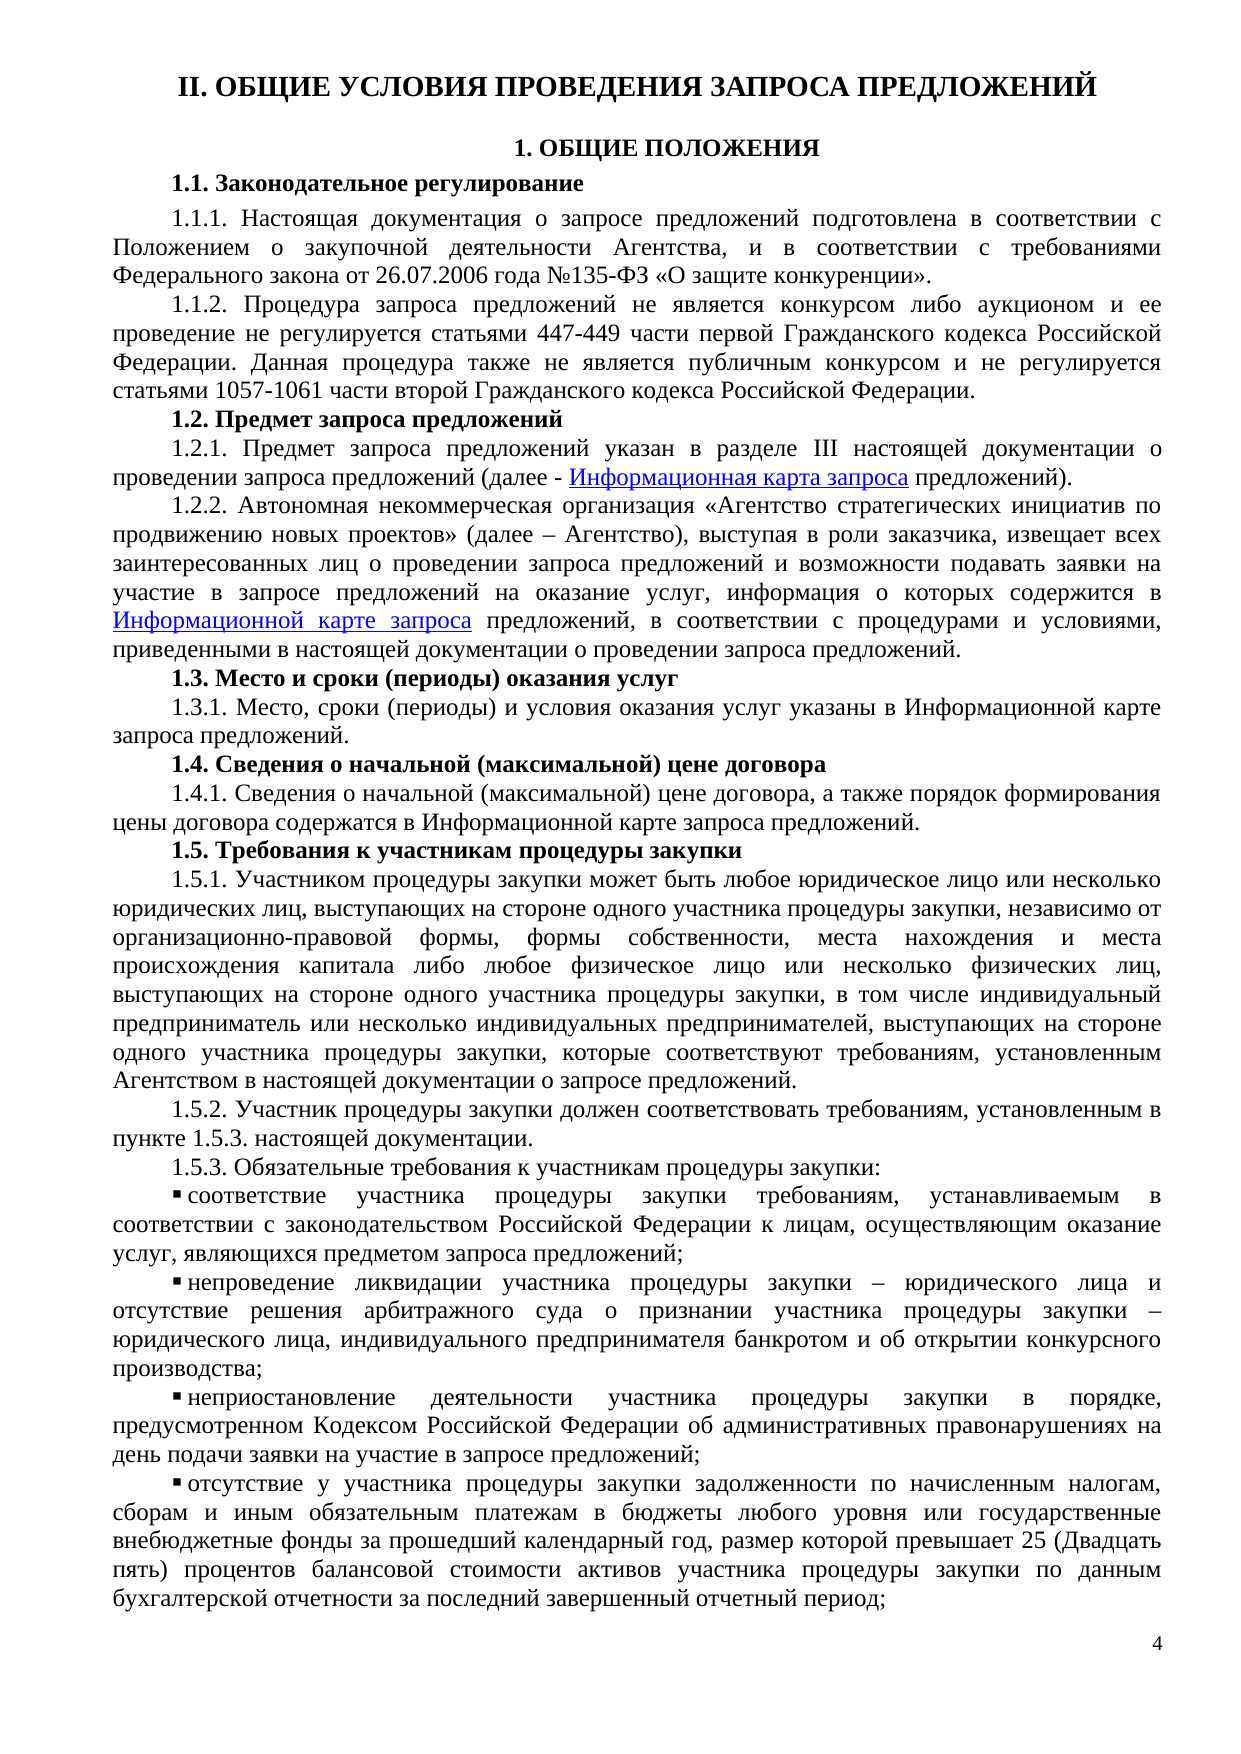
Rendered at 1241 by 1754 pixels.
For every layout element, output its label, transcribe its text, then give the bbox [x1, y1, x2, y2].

text 1.1.2. Процедура запроса предложений не является конкурсом либо аукционом и ее проведение не регулируется статьями 447-449 части первой Гражданского кодекса Российской Федерации. Данная процедура также не является публичным конкурсом и не регулируется статьями 1057-1061 части второй Гражданского кодекса Российской Федерации. [112, 289, 1162, 404]
list непроведение ликвидации участника процедуры закупки – юридического лица и отсутствие решения арбитражного суда о признании участника процедуры закупки – юридического лица, индивидуального предпринимателя банкротом и об открытии конкурсного производства; [112, 1267, 1162, 1382]
text 1.3. Место и сроки (периоды) оказания услуг [112, 663, 1162, 692]
text 1.5.1. Участником процедуры закупки может быть любое юридическое лицо или несколько юридических лиц, выступающих на стороне одного участника процедуры закупки, независимо от организационно-правовой формы, формы собственности, места нахождения и места происхождения капитала либо любое физическое лицо или несколько физических лиц, выступающих на стороне одного участника процедуры закупки, в том числе индивидуальный предприниматель или несколько индивидуальных предпринимателей, выступающих на стороне одного участника процедуры закупки, которые соответствуют требованиям, установленным Агентством в настоящей документации о запросе предложений. [112, 864, 1162, 1094]
text 1.4. Сведения о начальной (максимальной) цене договора [112, 749, 1162, 778]
text 1.2.1. Предмет запроса предложений указан в разделе III настоящей документации о проведении запроса предложений (далее - Информационная карта запроса предложений). [112, 433, 1162, 491]
text 1.5.3. Обязательные требования к участникам процедуры закупки: [112, 1152, 1162, 1181]
text 1.3.1. Место, сроки (периоды) и условия оказания услуг указаны в Информационной карте запроса предложений. [112, 692, 1162, 749]
text 1.1. Законодательное регулирование [112, 168, 1162, 197]
list отсутствие у участника процедуры закупки задолженности по начисленным налогам, сборам и иным обязательным платежам в бюджеты любого уровня или государственные внебюджетные фонды за прошедший календарный год, размер которой превышает 25 (Двадцать пять) процентов балансовой стоимости активов участника процедуры закупки по данным бухгалтерской отчетности за последний завершенный отчетный период; [112, 1468, 1162, 1612]
text 1.1.1. Настоящая документация о запросе предложений подготовлена в соответствии с Положением о закупочной деятельности Агентства, и в соответствии с требованиями Федерального закона от 26.07.2006 года №135-ФЗ «О защите конкуренции». [112, 203, 1162, 289]
text 1.5. Требования к участникам процедуры закупки [112, 836, 1162, 864]
text 1.2.2. Автономная некоммерческая организация «Агентство стратегических инициатив по продвижению новых проектов» (далее – Агентство), выступая в роли заказчика, извещает всех заинтересованных лиц о проведении запроса предложений и возможности подавать заявки на участие в запросе предложений на оказание услуг, информация о которых содержится в Информационной карте запроса предложений, в соответствии с процедурами и условиями, приведенными в настоящей документации о проведении запроса предложений. [112, 491, 1162, 663]
list соответствие участника процедуры закупки требованиям, устанавливаемым в соответствии с законодательством Российской Федерации к лицам, осуществляющим оказание услуг, являющихся предметом запроса предложений; [112, 1181, 1162, 1267]
text II. ОБЩИЕ УСЛОВИЯ ПРОВЕДЕНИЯ ЗАПРОСА ПРЕДЛОЖЕНИЙ [112, 69, 1162, 103]
list неприостановление деятельности участника процедуры закупки в порядке, предусмотренном Кодексом Российской Федерации об административных правонарушениях на день подачи заявки на участие в запросе предложений; [112, 1382, 1162, 1468]
text 1.2. Предмет запроса предложений [112, 404, 1162, 433]
text 1.5.2. Участник процедуры закупки должен соответствовать требованиям, установленным в пункте 1.5.3. настоящей документации. [112, 1094, 1162, 1152]
text 1. ОБЩИЕ ПОЛОЖЕНИЯ [112, 133, 1162, 162]
text 1.4.1. Сведения о начальной (максимальной) цене договора, а также порядок формирования цены договора содержатся в Информационной карте запроса предложений. [112, 778, 1162, 836]
